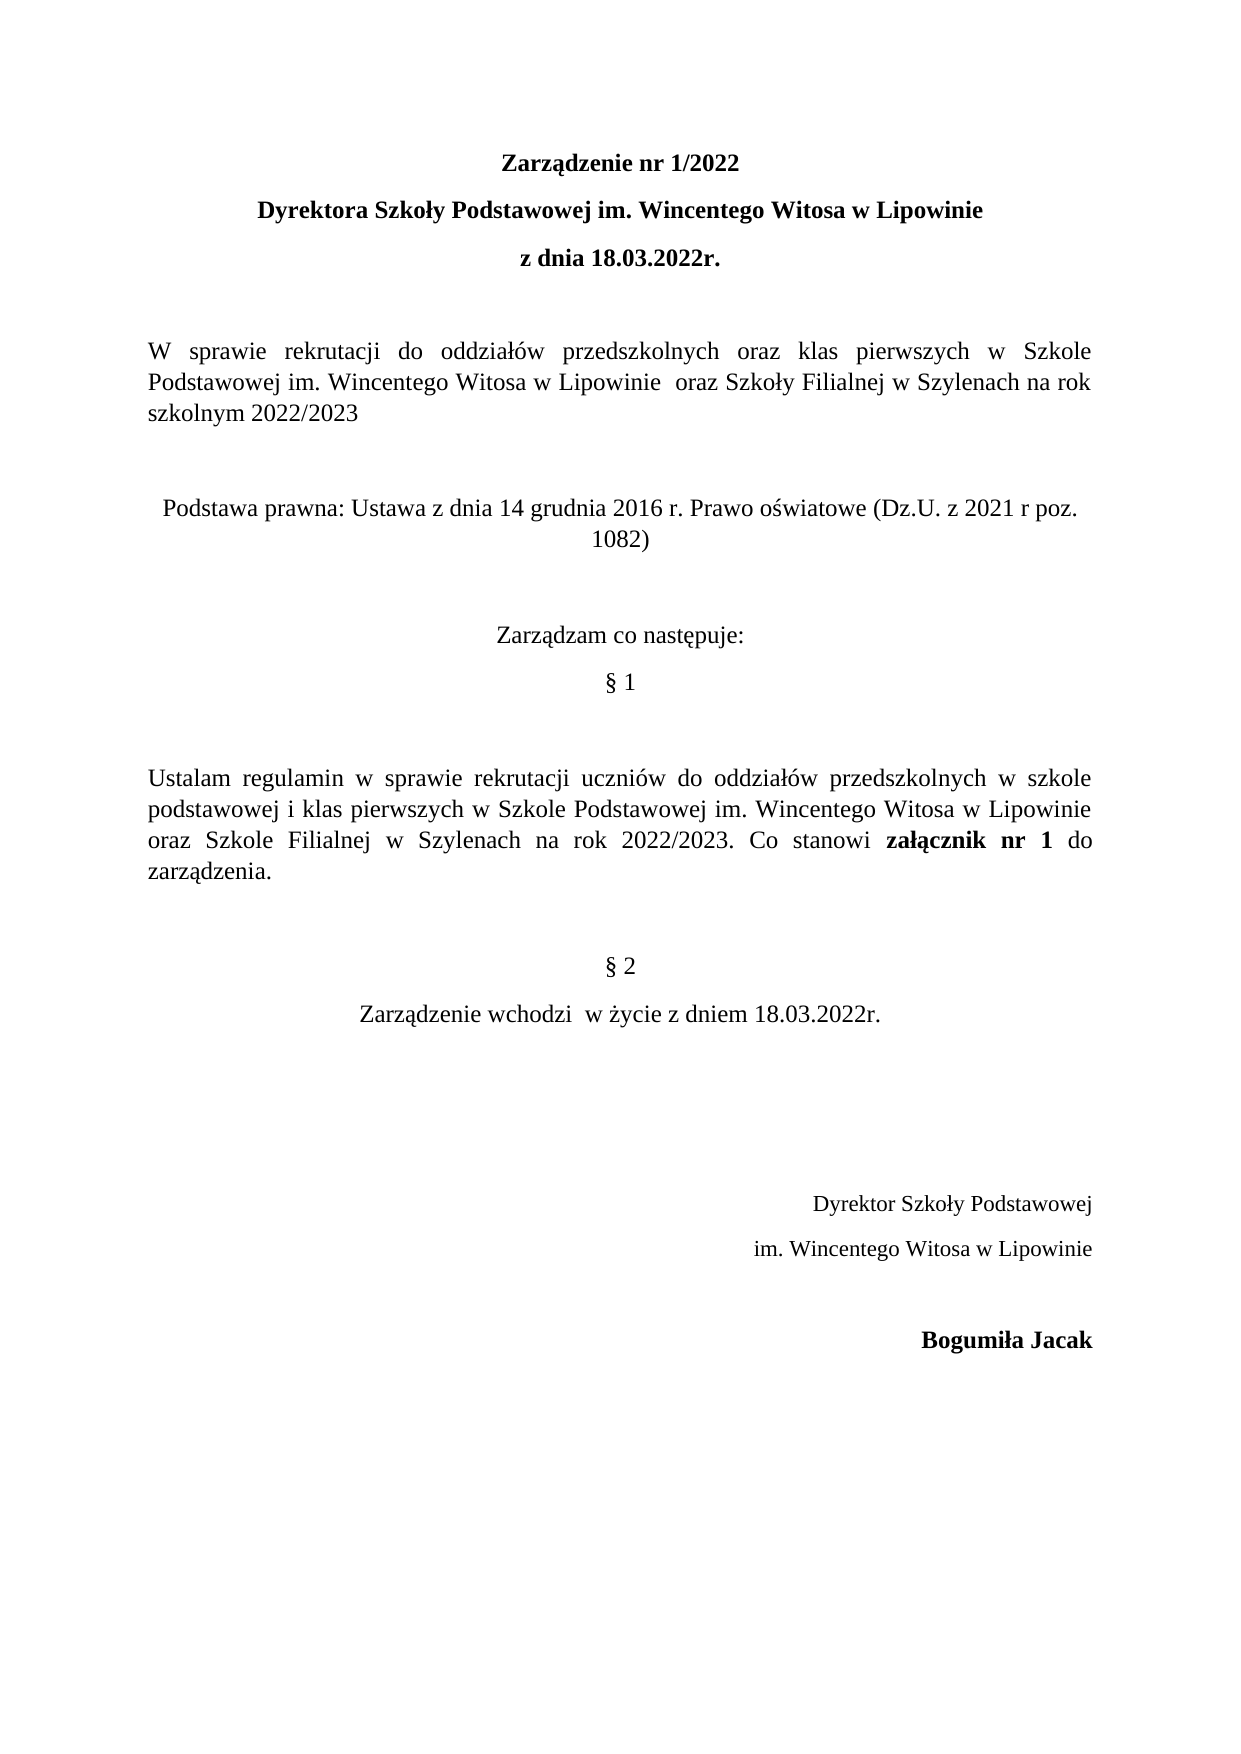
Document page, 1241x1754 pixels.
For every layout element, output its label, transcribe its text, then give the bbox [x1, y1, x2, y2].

text Zarządzenie wchodzi w życie z dniem 18.03.2022r. [148, 999, 1093, 1028]
text Bogumiła Jacak [148, 1325, 1093, 1354]
text § 1 [148, 667, 1093, 696]
text Zarządzenie nr 1/2022 [148, 148, 1093, 176]
text Zarządzam co następuje: [148, 620, 1093, 648]
text Dyrektora Szkoły Podstawowej im. Wincentego Witosa w Lipowinie [148, 195, 1093, 224]
text z dnia 18.03.2022r. [148, 243, 1093, 272]
text Dyrektor Szkoły Podstawowej [148, 1190, 1093, 1216]
text § 2 [148, 951, 1093, 980]
text Ustalam regulamin w sprawie rekrutacji uczniów do oddziałów przedszkolnych w szkole podstawowej i klas pierwszych w Szkole Podstawowej im. Wincentego Witosa w Lipowinie oraz Szkole Filialnej w Szylenach na rok 2022/2023. Co stanowi załącznik nr 1 do zarządzenia. [148, 763, 1093, 885]
text im. Wincentego Witosa w Lipowinie [148, 1235, 1093, 1261]
text Podstawa prawna: Ustawa z dnia 14 grudnia 2016 r. Prawo oświatowe (Dz.U. z 2021 r poz. 1082) [148, 493, 1093, 553]
text W sprawie rekrutacji do oddziałów przedszkolnych oraz klas pierwszych w Szkole Podstawowej im. Wincentego Witosa w Lipowinie oraz Szkoły Filialnej w Szylenach na rok szkolnym 2022/2023 [148, 336, 1093, 427]
